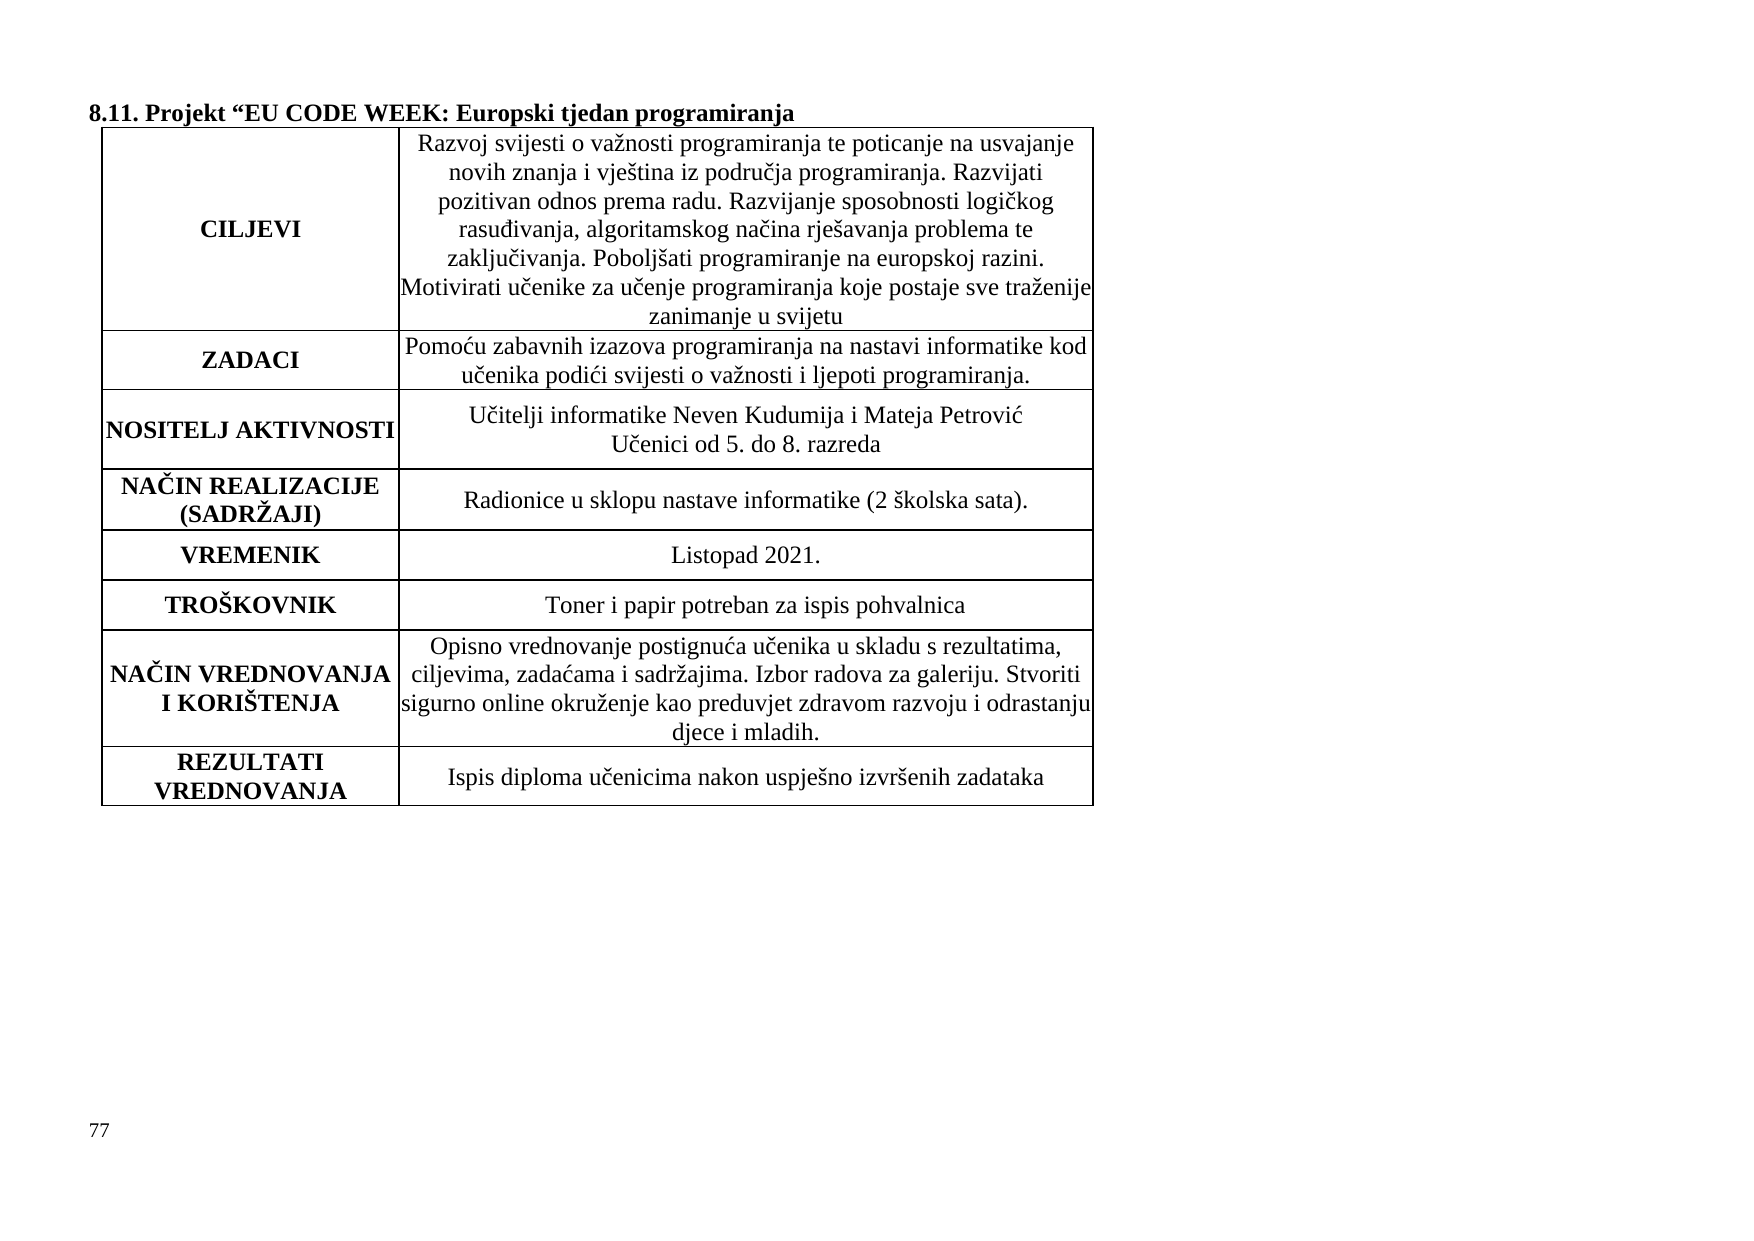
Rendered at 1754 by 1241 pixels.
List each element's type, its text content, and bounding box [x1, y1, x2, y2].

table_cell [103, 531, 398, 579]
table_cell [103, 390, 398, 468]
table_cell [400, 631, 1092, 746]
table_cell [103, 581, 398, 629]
text 8.11. Projekt “EU CODE WEEK: Europski tjedan programiranja [89, 98, 1665, 127]
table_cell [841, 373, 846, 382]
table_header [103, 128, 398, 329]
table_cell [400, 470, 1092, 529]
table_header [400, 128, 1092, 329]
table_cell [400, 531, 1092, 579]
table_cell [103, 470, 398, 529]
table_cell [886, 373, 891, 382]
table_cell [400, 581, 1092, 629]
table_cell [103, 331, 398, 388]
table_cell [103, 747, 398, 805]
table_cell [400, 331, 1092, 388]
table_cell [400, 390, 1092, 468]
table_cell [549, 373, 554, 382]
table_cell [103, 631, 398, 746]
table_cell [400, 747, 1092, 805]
